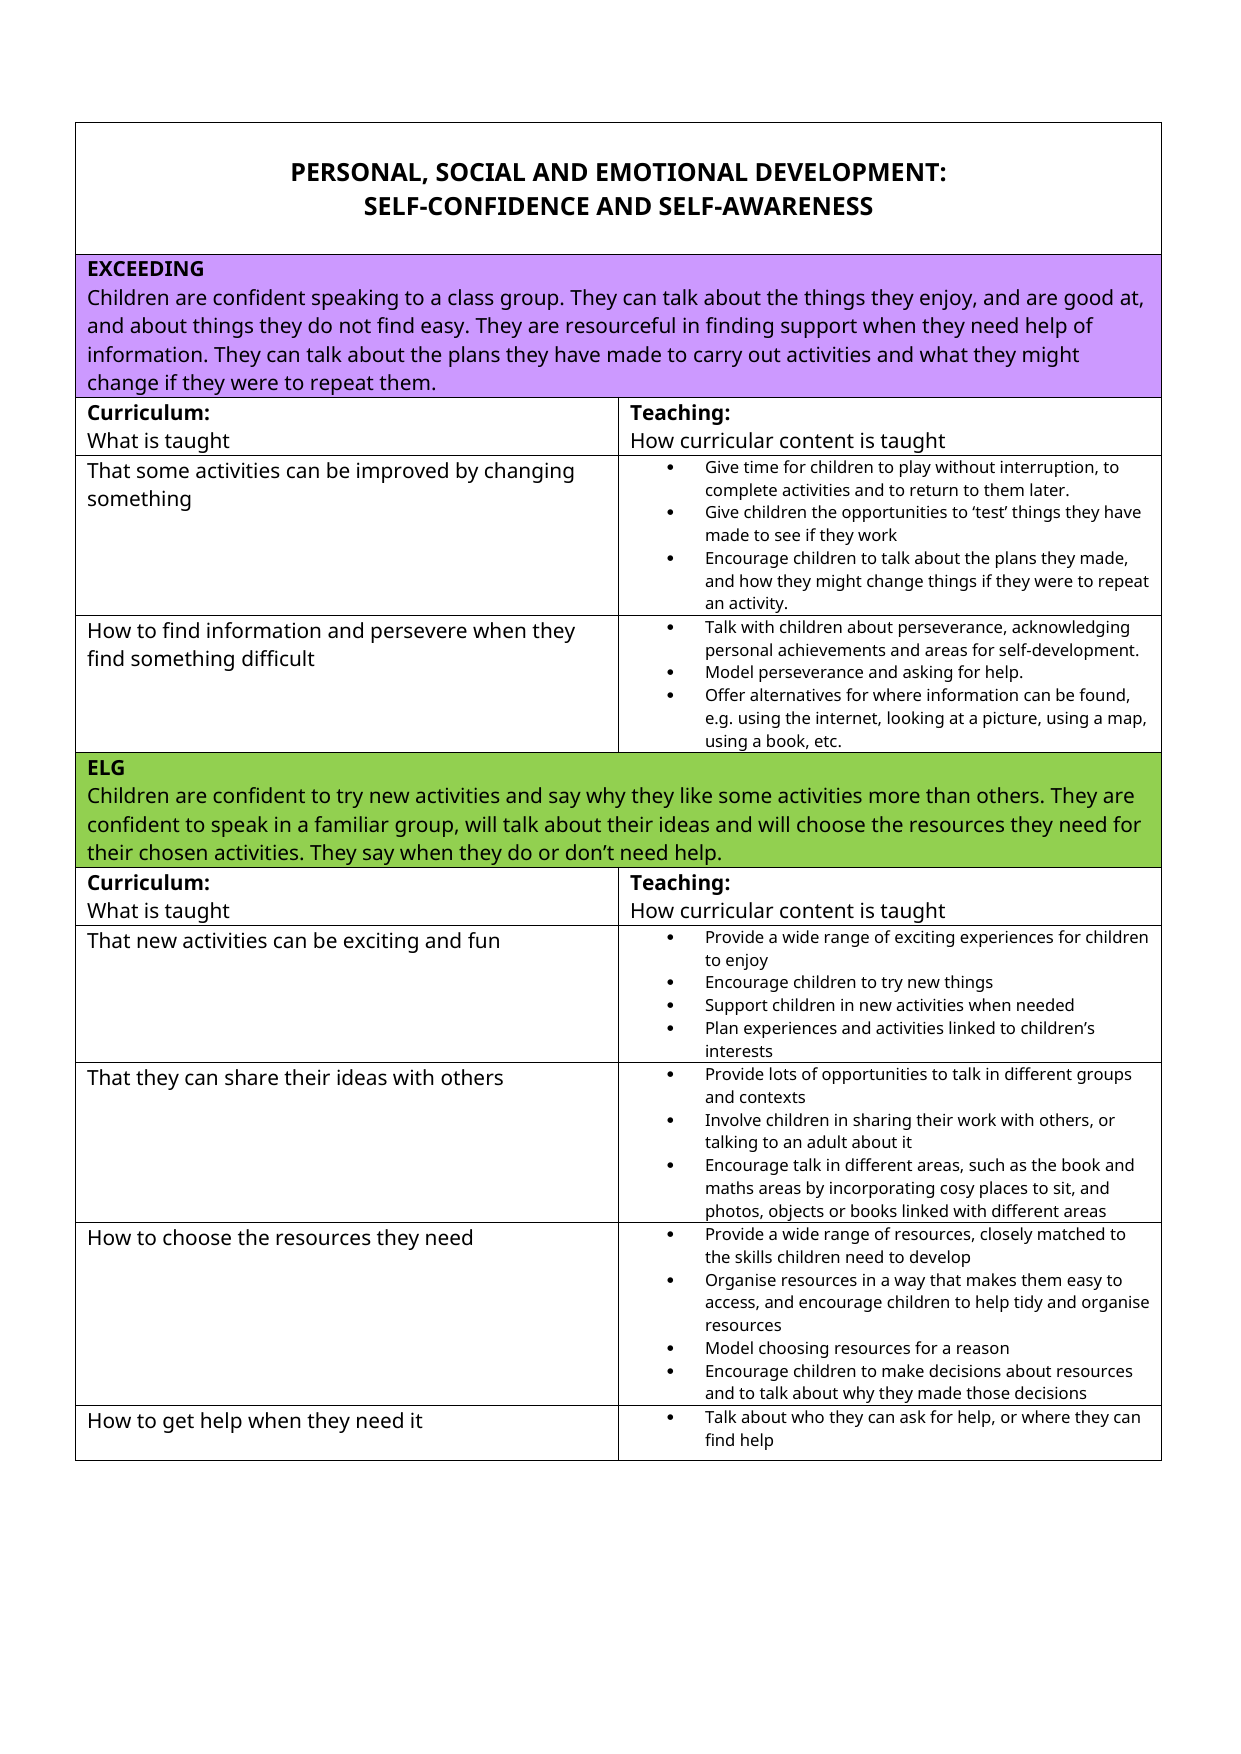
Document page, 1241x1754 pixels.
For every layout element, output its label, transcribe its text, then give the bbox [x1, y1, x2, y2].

table_cell Curriculum: What is taught [76, 868, 618, 925]
table_cell Provide lots of opportunities to talk in different groups and contexts Involve children in sharing their work with others, or talking to an adult about it Encourage talk in different areas, such as the book and maths areas by incorporating cosy places to sit, and photos, objects or books linked with different areas [619, 1063, 1161, 1222]
table_cell Teaching: How curricular content is taught [619, 398, 1161, 455]
table_cell That some activities can be improved by changing something [76, 456, 618, 615]
table_cell Give time for children to play without interruption, to complete activities and to return to them later. Give children the opportunities to ‘test’ things they have made to see if they work Encourage children to talk about the plans they made, and how they might change things if they were to repeat an activity. [619, 456, 1161, 615]
table_cell Provide a wide range of exciting experiences for children to enjoy Encourage children to try new things Support children in new activities when needed Plan experiences and activities linked to children’s interests [619, 926, 1161, 1062]
table_cell ELG Children are confident to try new activities and say why they like some activities more than others. They are confident to speak in a familiar group, will talk about their ideas and will choose the resources they need for their chosen activities. They say when they do or don’t need help. [76, 753, 1161, 867]
table_cell Teaching: How curricular content is taught [619, 868, 1161, 925]
table_cell Talk about who they can ask for help, or where they can find help [619, 1406, 1161, 1459]
table_cell That new activities can be exciting and fun [76, 926, 618, 1062]
table_header PERSONAL, SOCIAL AND EMOTIONAL DEVELOPMENT: SELF-CONFIDENCE AND SELF-AWARENESS [76, 123, 1161, 253]
table_cell How to get help when they need it [76, 1406, 618, 1459]
table_cell Provide a wide range of resources, closely matched to the skills children need to develop Organise resources in a way that makes them easy to access, and encourage children to help tidy and organise resources Model choosing resources for a reason Encourage children to make decisions about resources and to talk about why they made those decisions [619, 1223, 1161, 1405]
table_cell EXCEEDING Children are confident speaking to a class group. They can talk about the things they enjoy, and are good at, and about things they do not find easy. They are resourceful in finding support when they need help of information. They can talk about the plans they have made to carry out activities and what they might change if they were to repeat them. [76, 255, 1161, 397]
table_cell How to choose the resources they need [76, 1223, 618, 1405]
table_cell How to find information and persevere when they find something difficult [76, 616, 618, 752]
table_cell Talk with children about perseverance, acknowledging personal achievements and areas for self-development. Model perseverance and asking for help. Offer alternatives for where information can be found, e.g. using the internet, looking at a picture, using a map, using a book, etc. [619, 616, 1161, 752]
table_cell Curriculum: What is taught [76, 398, 618, 455]
table_cell That they can share their ideas with others [76, 1063, 618, 1222]
